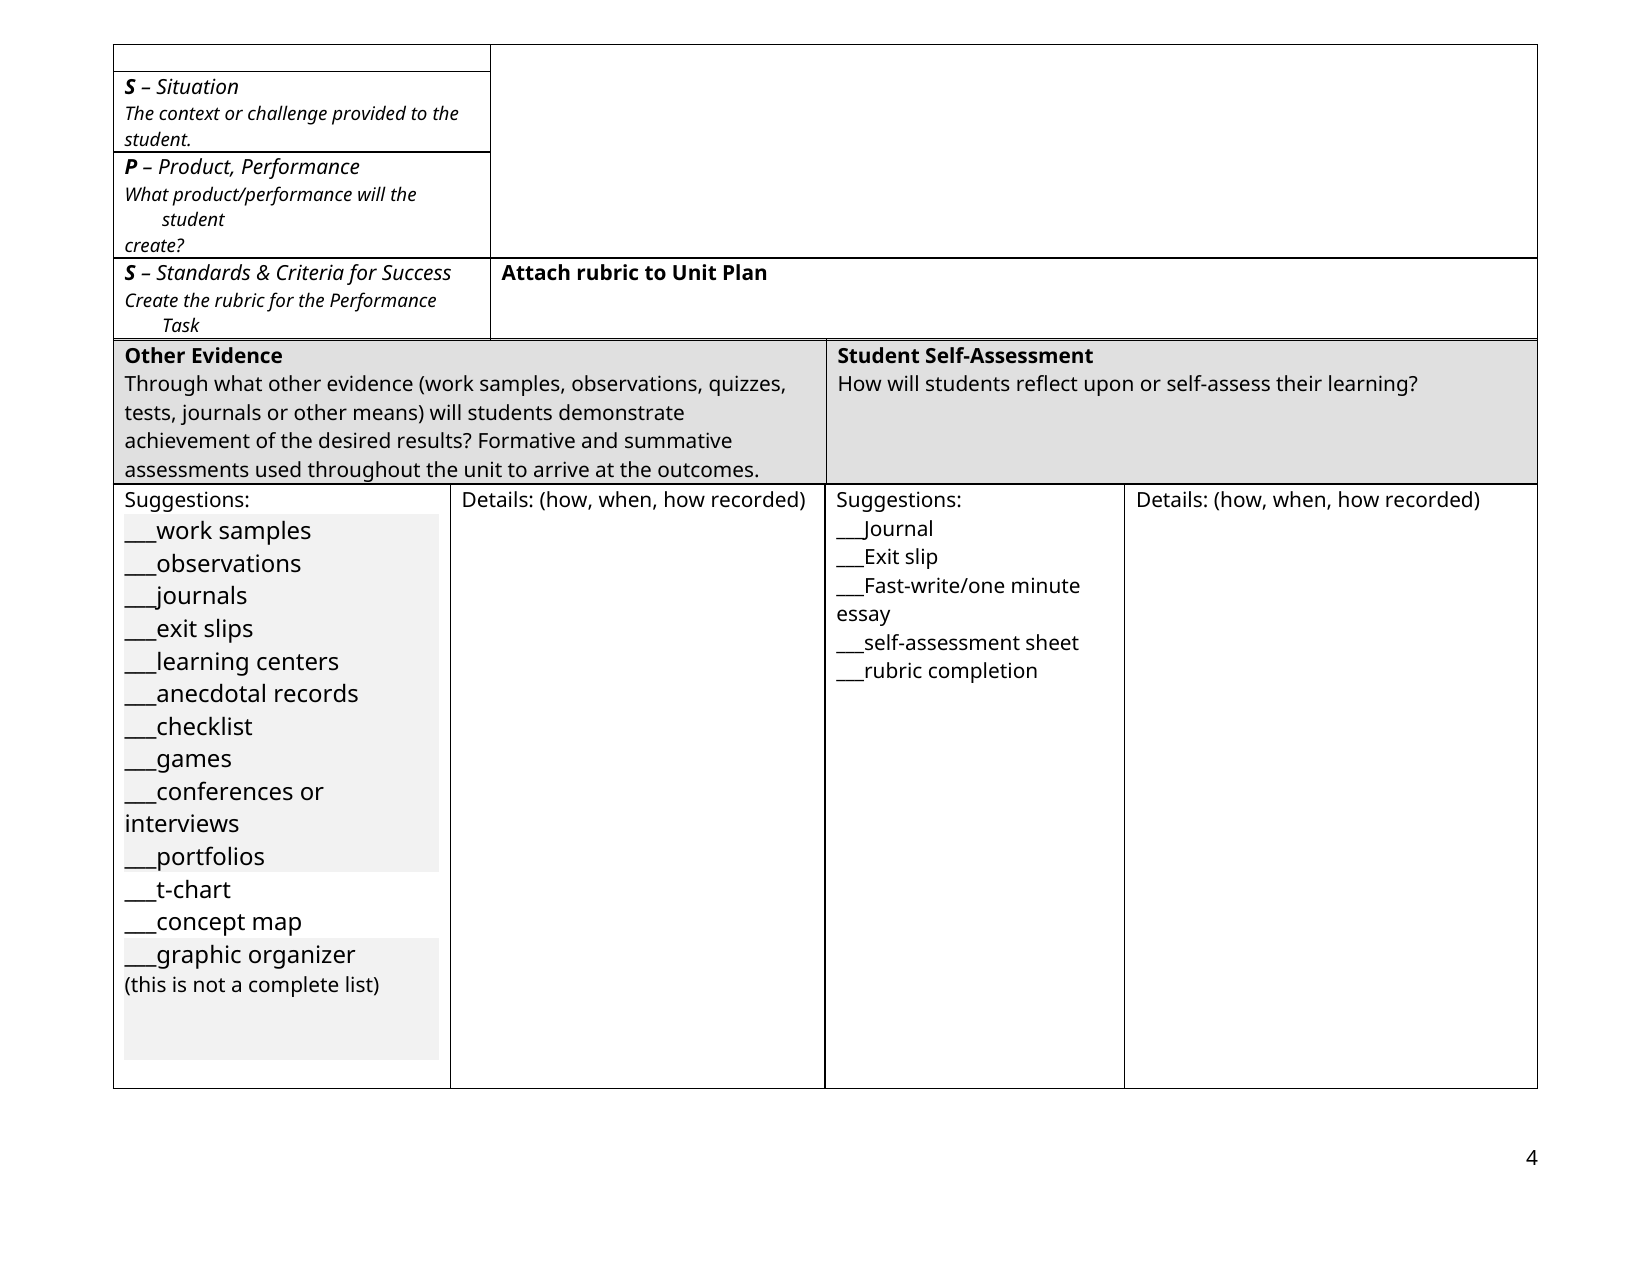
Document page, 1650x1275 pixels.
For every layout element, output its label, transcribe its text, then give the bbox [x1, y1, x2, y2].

table_cell S – Situation The context or challenge provided to the student. [114, 72, 490, 151]
table_header Details: (how, when, how recorded) [451, 485, 824, 1088]
table_cell Attach rubric to Unit Plan [491, 259, 1537, 338]
table_cell S – Standards & Criteria for Success Create the rubric for the Performance Task [114, 259, 490, 338]
table_header Suggestions: ___Journal ___Exit slip ___Fast-write/one minute essay ___self-assessment sheet ___rubric completion [826, 485, 1124, 1088]
table_cell P – Product, Performance What product/performance will the student create? [114, 153, 490, 257]
table_cell Student Self-Assessment How will students reflect upon or self-assess their learning? [827, 341, 1537, 483]
table_header Suggestions: ___work samples ___observations ___journals ___exit slips ___learning centers ___anecdotal records ___checklist ___games ___conferences or interviews ___portfolios ___t-chart ___concept map ___graphic organizer (this is not a complete list) [114, 485, 450, 1088]
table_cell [114, 45, 490, 71]
table_header Details: (how, when, how recorded) [1125, 485, 1537, 1088]
table_cell Other Evidence Through what other evidence (work samples, observations, quizzes, tests, journals or other means) will students demonstrate achievement of the desired results? Formative and summative assessments used throughout the unit to arrive at the outcomes. [114, 341, 826, 483]
